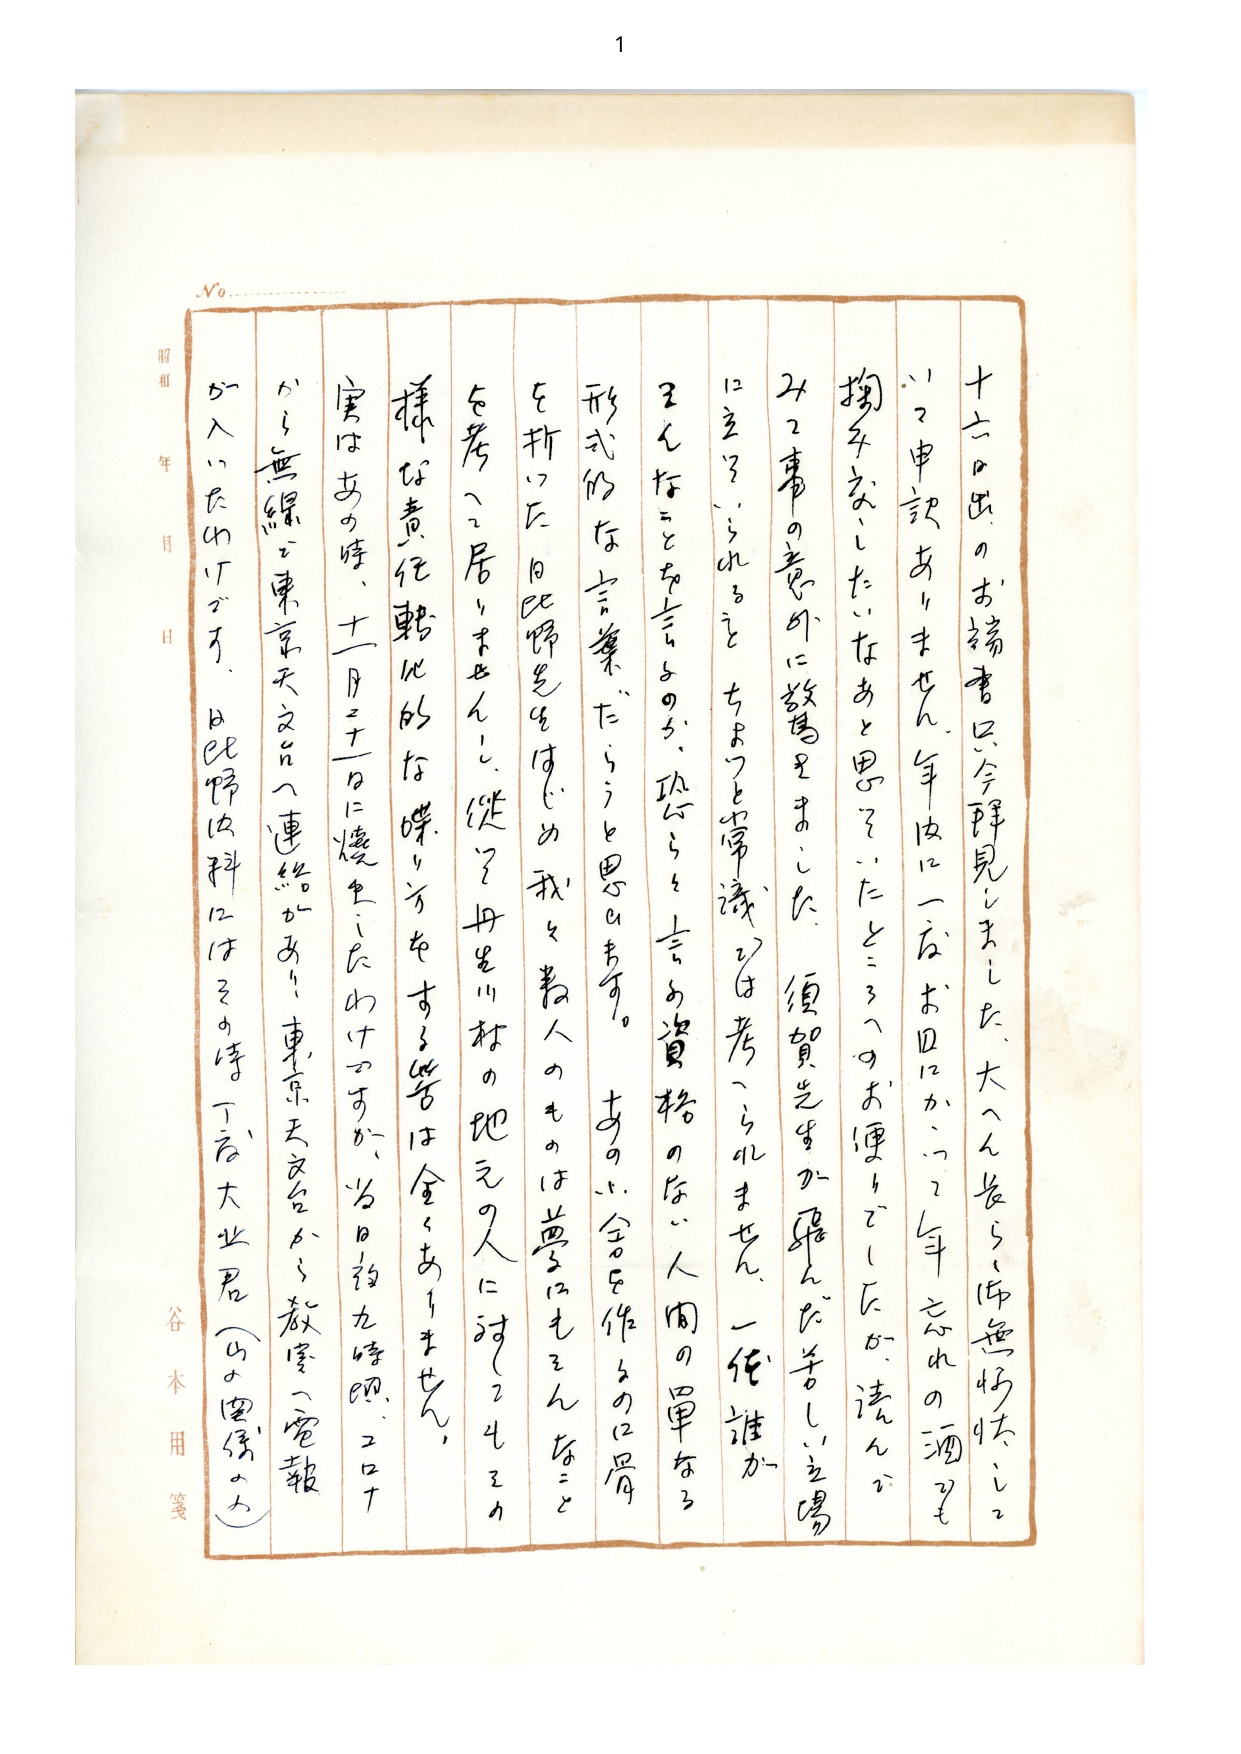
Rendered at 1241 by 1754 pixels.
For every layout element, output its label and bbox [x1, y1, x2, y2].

picture [75, 89, 1149, 1665]
